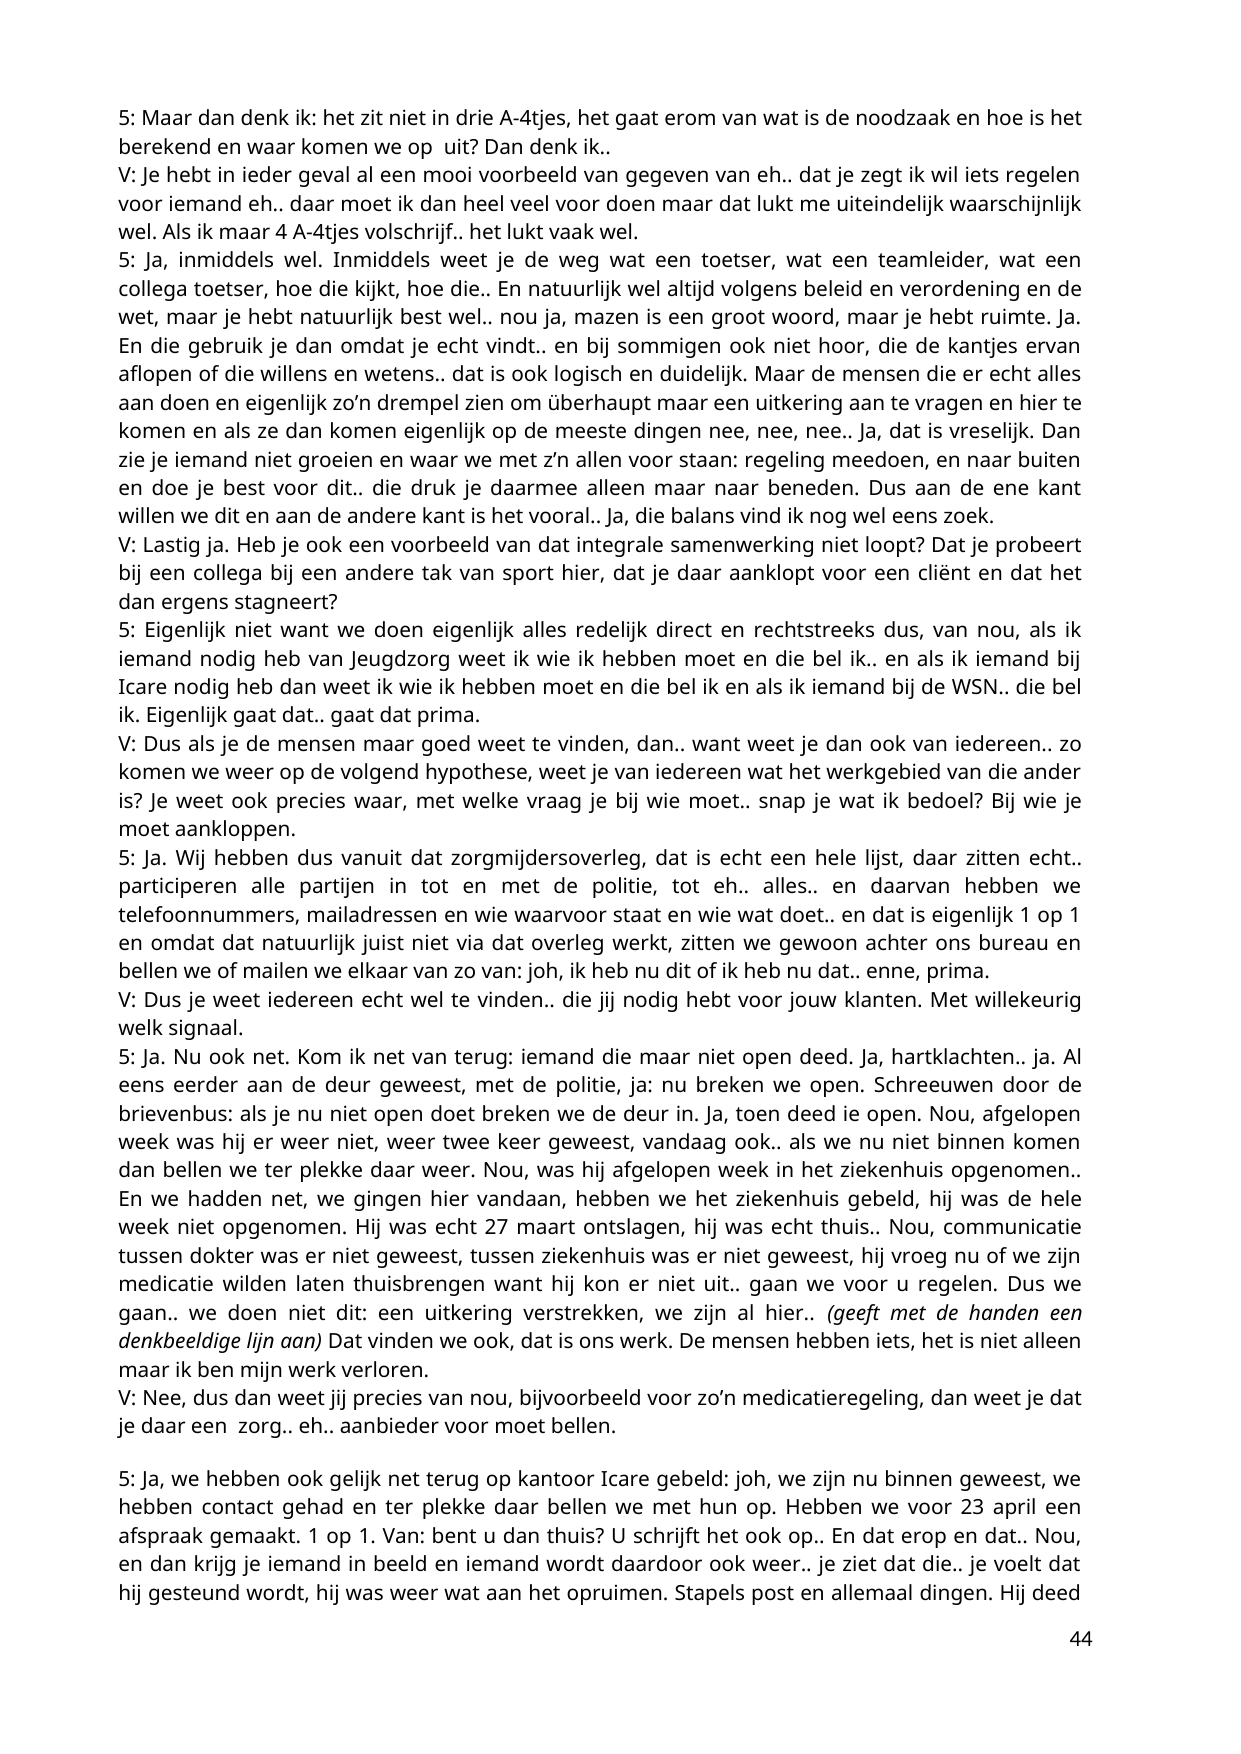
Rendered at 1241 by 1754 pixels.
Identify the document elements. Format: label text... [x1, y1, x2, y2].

table_cell 5: Eigenlijk niet want we doen eigenlijk alles redelijk direct en rechtstreeks dus, van nou, als ik iemand nodig heb van Jeugdzorg weet ik wie ik hebben moet en die bel ik.. en als ik iemand bij Icare nodig heb dan weet ik wie ik hebben moet en die bel ik en als ik iemand bij de WSN.. die bel ik. Eigenlijk gaat dat.. gaat dat prima. [111, 615, 1091, 729]
table_cell V: Nee, dus dan weet jij precies van nou, bijvoorbeeld voor zo’n medicatieregeling, dan weet je dat je daar een zorg.. eh.. aanbieder voor moet bellen. [111, 1383, 1091, 1440]
table_cell V: Je hebt in ieder geval al een mooi voorbeeld van gegeven van eh.. dat je zegt ik wil iets regelen voor iemand eh.. daar moet ik dan heel veel voor doen maar dat lukt me uiteindelijk waarschijnlijk wel. Als ik maar 4 A-4tjes volschrijf.. het lukt vaak wel. [111, 160, 1091, 246]
table_cell V: Lastig ja. Heb je ook een voorbeeld van dat integrale samenwerking niet loopt? Dat je probeert bij een collega bij een andere tak van sport hier, dat je daar aanklopt voor een cliënt en dat het dan ergens stagneert? [111, 530, 1091, 615]
table_cell V: Dus als je de mensen maar goed weet te vinden, dan.. want weet je dan ook van iedereen.. zo komen we weer op de volgend hypothese, weet je van iedereen wat het werkgebied van die ander is? Je weet ook precies waar, met welke vraag je bij wie moet.. snap je wat ik bedoel? Bij wie je moet aankloppen. [111, 729, 1091, 843]
table_cell 5: Ja. Wij hebben dus vanuit dat zorgmijdersoverleg, dat is echt een hele lijst, daar zitten echt.. participeren alle partijen in tot en met de politie, tot eh.. alles.. en daarvan hebben we telefoonnummers, mailadressen en wie waarvoor staat en wie wat doet.. en dat is eigenlijk 1 op 1 en omdat dat natuurlijk juist niet via dat overleg werkt, zitten we gewoon achter ons bureau en bellen we of mailen we elkaar van zo van: joh, ik heb nu dit of ik heb nu dat.. enne, prima. [111, 843, 1091, 985]
table_cell 5: Maar dan denk ik: het zit niet in drie A-4tjes, het gaat erom van wat is de noodzaak en hoe is het berekend en waar komen we op uit? Dan denk ik.. [111, 104, 1091, 160]
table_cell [111, 1440, 1091, 1606]
table_cell 5: Ja, inmiddels wel. Inmiddels weet je de weg wat een toetser, wat een teamleider, wat een collega toetser, hoe die kijkt, hoe die.. En natuurlijk wel altijd volgens beleid en verordening en de wet, maar je hebt natuurlijk best wel.. nou ja, mazen is een groot woord, maar je hebt ruimte. Ja. En die gebruik je dan omdat je echt vindt.. en bij sommigen ook niet hoor, die de kantjes ervan aflopen of die willens en wetens.. dat is ook logisch en duidelijk. Maar de mensen die er echt alles aan doen en eigenlijk zo’n drempel zien om überhaupt maar een uitkering aan te vragen en hier te komen en als ze dan komen eigenlijk op de meeste dingen nee, nee, nee.. Ja, dat is vreselijk. Dan zie je iemand niet groeien en waar we met z’n allen voor staan: regeling meedoen, en naar buiten en doe je best voor dit.. die druk je daarmee alleen maar naar beneden. Dus aan de ene kant willen we dit en aan de andere kant is het vooral.. Ja, die balans vind ik nog wel eens zoek. [111, 246, 1091, 530]
table_cell 5: Ja. Nu ook net. Kom ik net van terug: iemand die maar niet open deed. Ja, hartklachten.. ja. Al eens eerder aan de deur geweest, met de politie, ja: nu breken we open. Schreeuwen door de brievenbus: als je nu niet open doet breken we de deur in. Ja, toen deed ie open. Nou, afgelopen week was hij er weer niet, weer twee keer geweest, vandaag ook.. als we nu niet binnen komen dan bellen we ter plekke daar weer. Nou, was hij afgelopen week in het ziekenhuis opgenomen.. En we hadden net, we gingen hier vandaan, hebben we het ziekenhuis gebeld, hij was de hele week niet opgenomen. Hij was echt 27 maart ontslagen, hij was echt thuis.. Nou, communicatie tussen dokter was er niet geweest, tussen ziekenhuis was er niet geweest, hij vroeg nu of we zijn medicatie wilden laten thuisbrengen want hij kon er niet uit.. gaan we voor u regelen. Dus we gaan.. we doen niet dit: een uitkering verstrekken, we zijn al hier.. (geeft met de handen een denkbeeldige lijn aan) Dat vinden we ook, dat is ons werk. De mensen hebben iets, het is niet alleen maar ik ben mijn werk verloren. [111, 1042, 1091, 1383]
table_cell V: Dus je weet iedereen echt wel te vinden.. die jij nodig hebt voor jouw klanten. Met willekeurig welk signaal. [111, 985, 1091, 1042]
